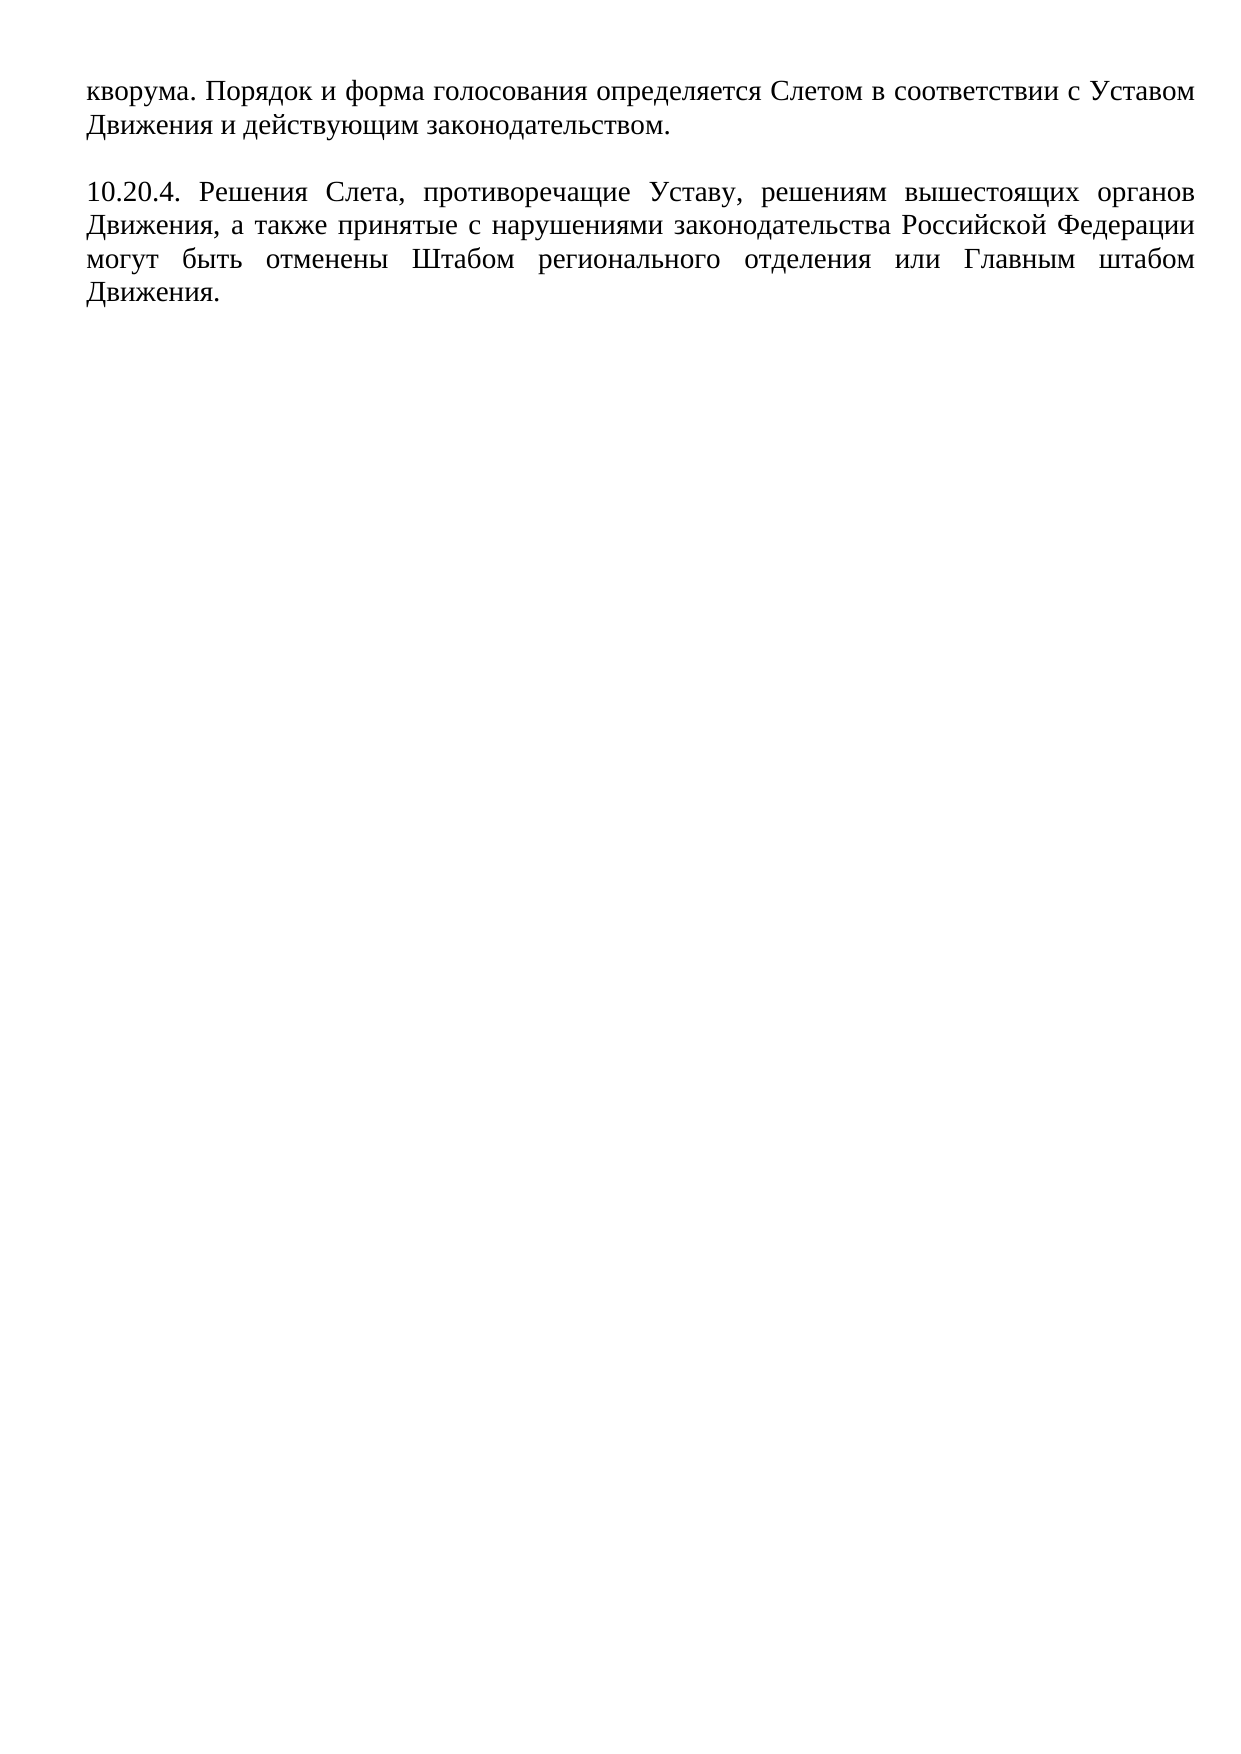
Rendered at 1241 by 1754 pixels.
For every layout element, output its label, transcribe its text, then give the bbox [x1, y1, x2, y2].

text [86, 73, 1196, 140]
text 10.20.4. Решения Слета, противоречащие Уставу, решениям вышестоящих органов Движения, а также принятые с нарушениями законодательства Российской Федерации могут быть отменены Штабом регионального отделения или Главным штабом Движения. [86, 174, 1196, 308]
